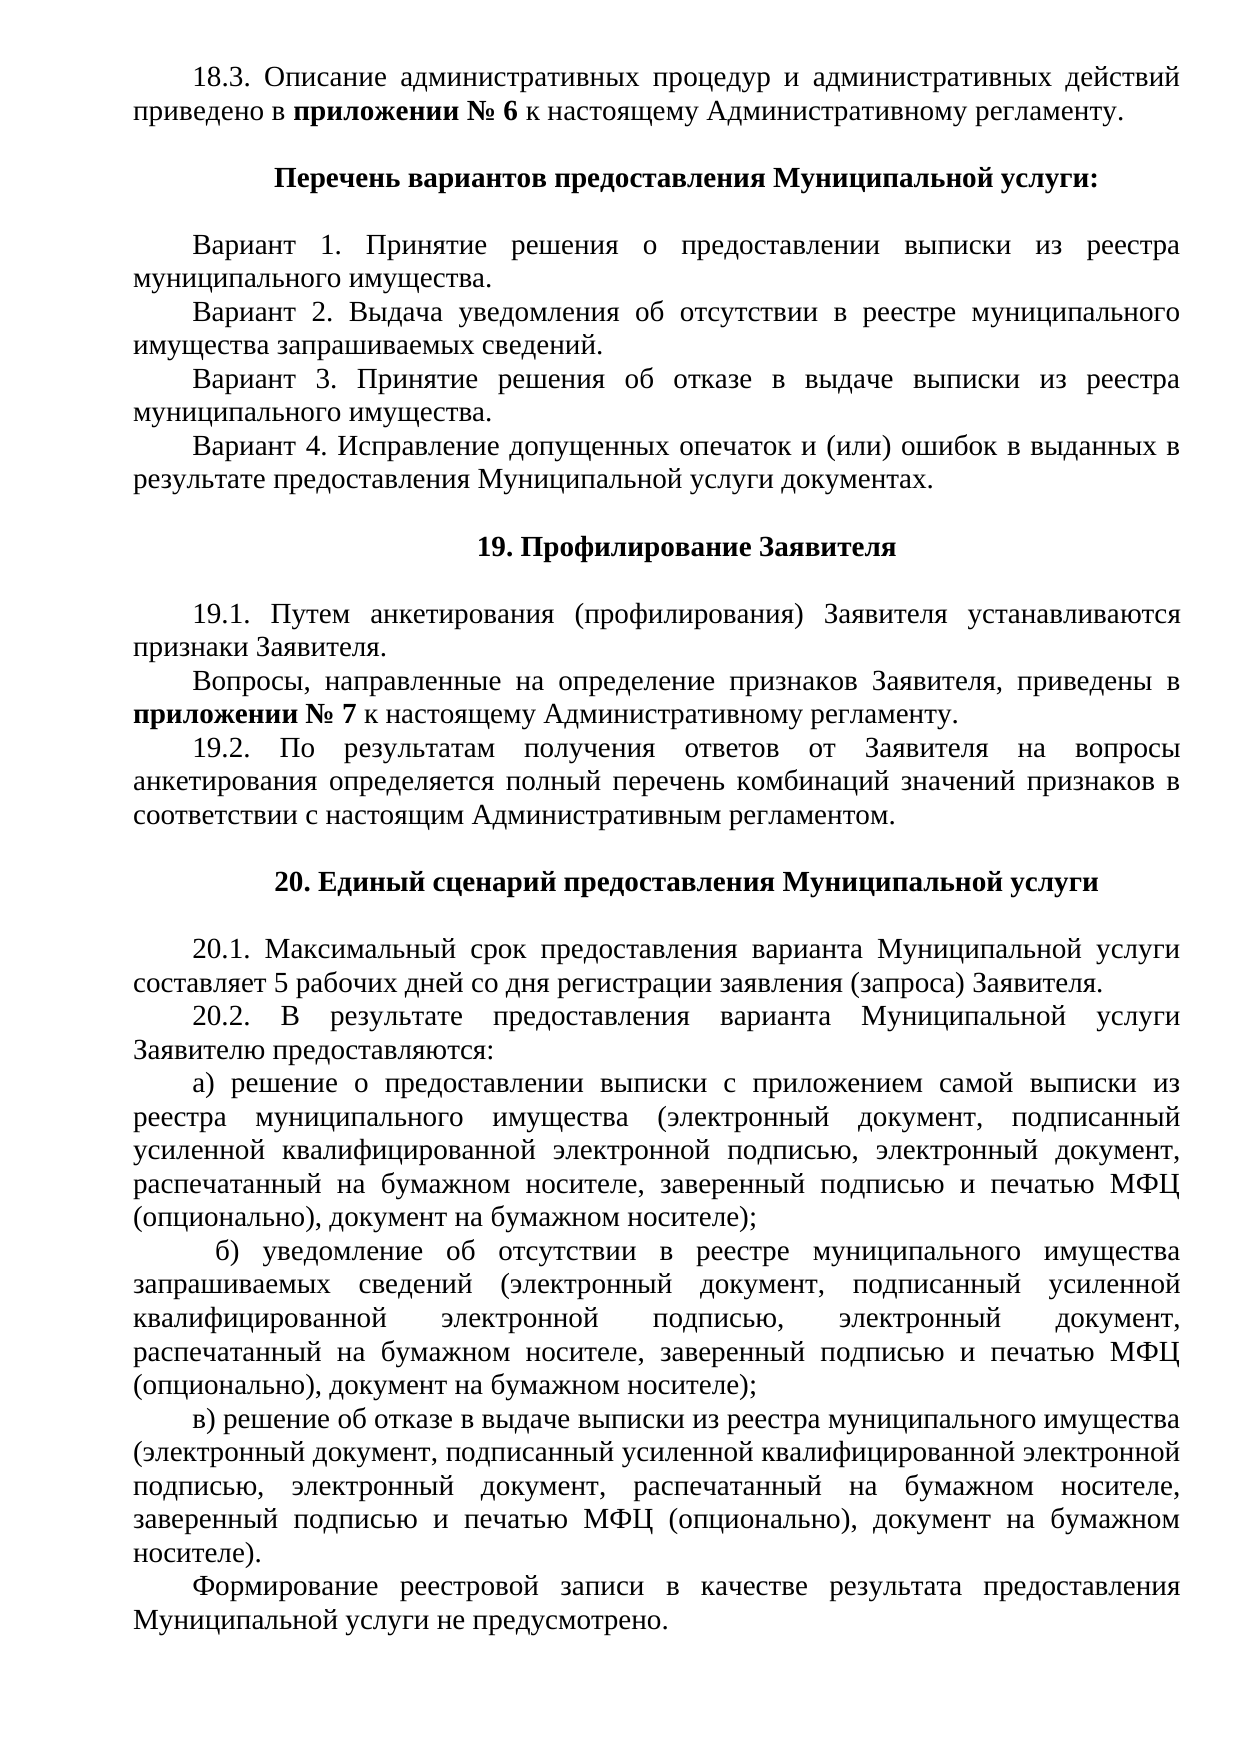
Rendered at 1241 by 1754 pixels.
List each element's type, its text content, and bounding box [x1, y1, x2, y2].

list 20. Единый сценарий предоставления Муниципальной услуги [133, 864, 1181, 898]
list 19. Профилирование Заявителя [133, 529, 1181, 562]
list 18.3. Описание административных процедур и административных действий приведено в приложении № 6 к настоящему Административному регламенту. [133, 59, 1181, 126]
list Вариант 1. Принятие решения о предоставлении выписки из реестра муниципального имущества. [133, 227, 1181, 294]
list 19.1. Путем анкетирования (профилирования) Заявителя устанавливаются признаки Заявителя. [133, 596, 1181, 663]
list а) решение о предоставлении выписки с приложением самой выписки из реестра муниципального имущества (электронный документ, подписанный усиленной квалифицированной электронной подписью, электронный документ, распечатанный на бумажном носителе, заверенный подписью и печатью МФЦ (опционально), документ на бумажном носителе); [133, 1065, 1181, 1233]
list б) уведомление об отсутствии в реестре муниципального имущества запрашиваемых сведений (электронный документ, подписанный усиленной квалифицированной электронной подписью, электронный документ, распечатанный на бумажном носителе, заверенный подписью и печатью МФЦ (опционально), документ на бумажном носителе); [133, 1233, 1181, 1401]
list Вариант 4. Исправление допущенных опечаток и (или) ошибок в выданных в результате предоставления Муниципальной услуги документах. [133, 428, 1181, 495]
list 20.1. Максимальный срок предоставления варианта Муниципальной услуги составляет 5 рабочих дней со дня регистрации заявления (запроса) Заявителя. [133, 931, 1181, 998]
list в) решение об отказе в выдаче выписки из реестра муниципального имущества (электронный документ, подписанный усиленной квалифицированной электронной подписью, электронный документ, распечатанный на бумажном носителе, заверенный подписью и печатью МФЦ (опционально), документ на бумажном носителе). [133, 1401, 1181, 1568]
list Вариант 3. Принятие решения об отказе в выдаче выписки из реестра муниципального имущества. [133, 361, 1181, 428]
list Вопросы, направленные на определение признаков Заявителя, приведены в приложении № 7 к настоящему Административному регламенту. [133, 663, 1181, 730]
list Перечень вариантов предоставления Муниципальной услуги: [133, 160, 1181, 193]
list Вариант 2. Выдача уведомления об отсутствии в реестре муниципального имущества запрашиваемых сведений. [133, 294, 1181, 361]
list 19.2. По результатам получения ответов от Заявителя на вопросы анкетирования определяется полный перечень комбинаций значений признаков в соответствии с настоящим Административным регламентом. [133, 730, 1181, 831]
list 20.2. В результате предоставления варианта Муниципальной услуги Заявителю предоставляются: [133, 998, 1181, 1065]
list Формирование реестровой записи в качестве результата предоставления Муниципальной услуги не предусмотрено. [133, 1568, 1181, 1636]
